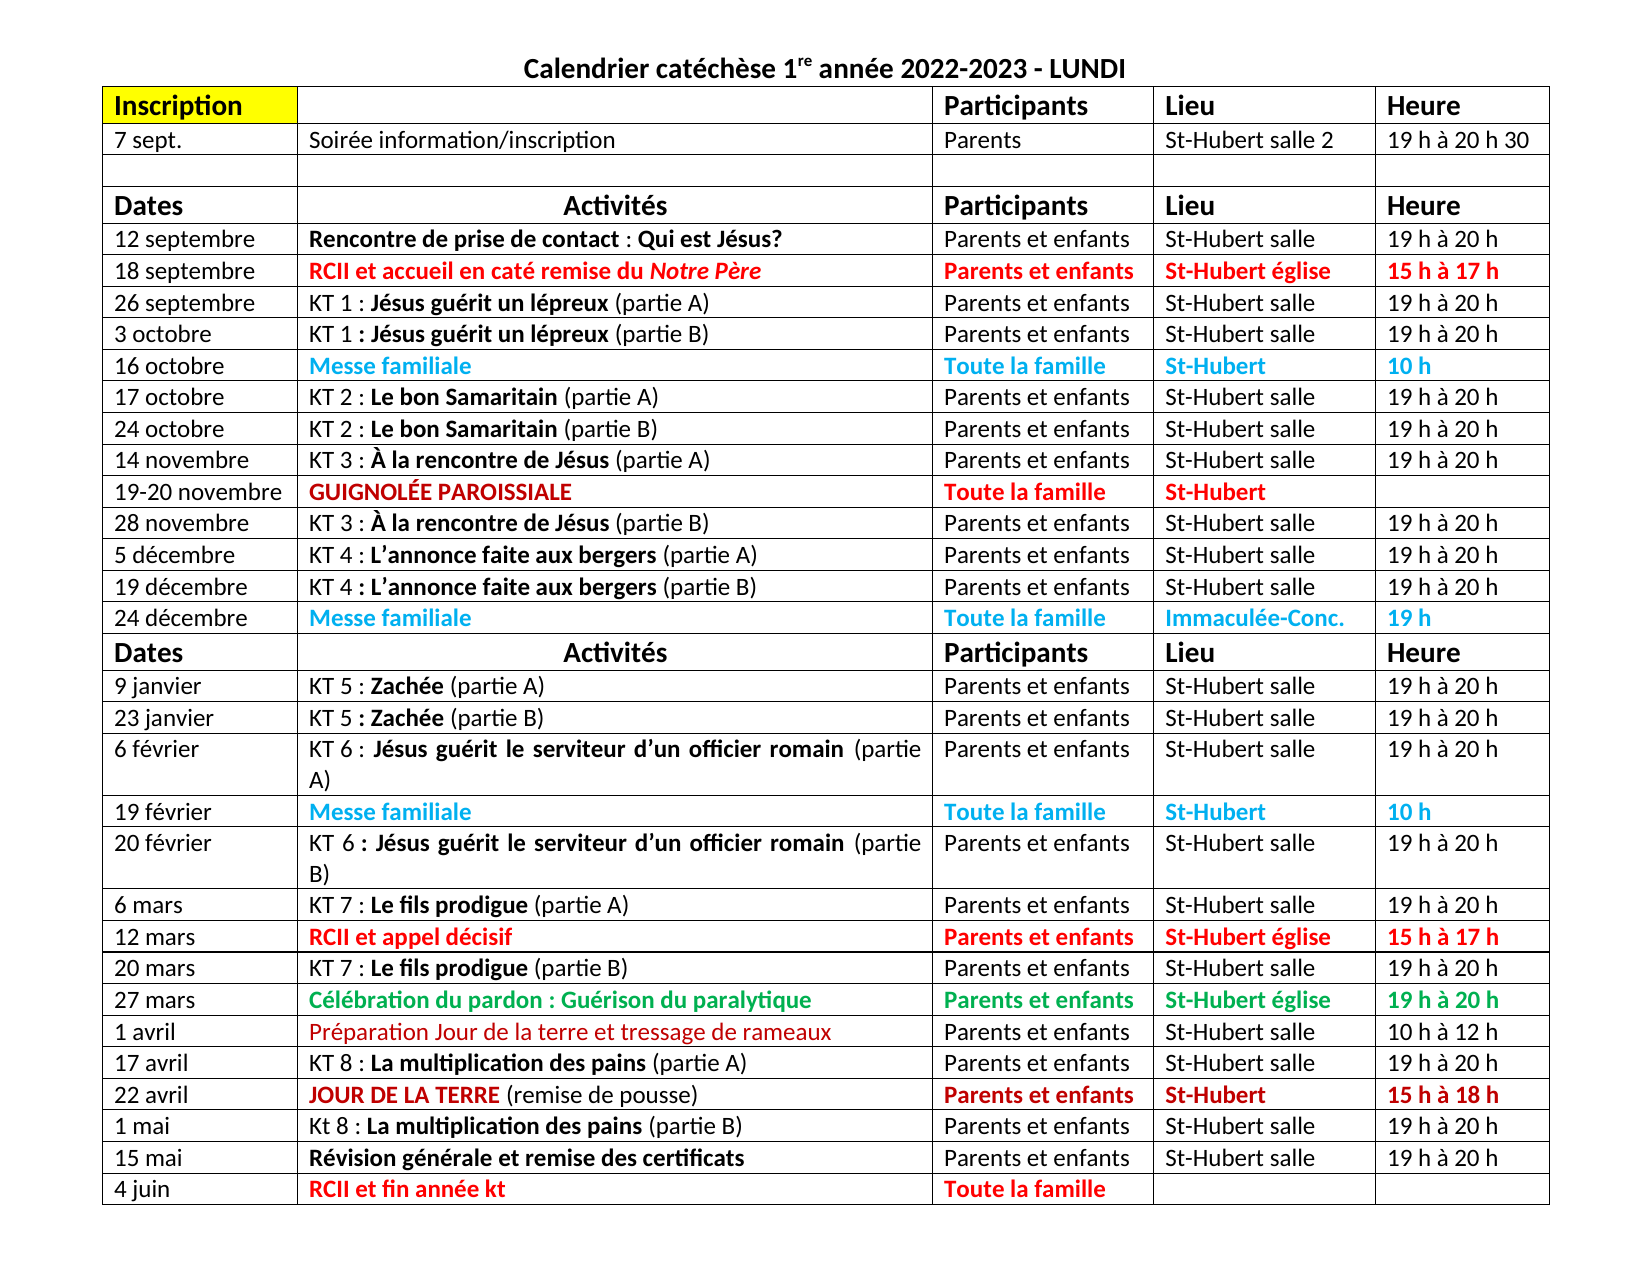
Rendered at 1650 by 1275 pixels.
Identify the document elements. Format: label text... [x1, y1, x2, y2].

table_cell 19 h à 20 h [1376, 1142, 1549, 1172]
table_cell 20 mars [103, 953, 297, 983]
table_cell Dates [103, 187, 297, 222]
table_cell Messe familiale [298, 350, 932, 380]
table_cell St-Hubert [1154, 1079, 1375, 1109]
table_cell 15 h à 18 h [1376, 1079, 1549, 1109]
table_cell [298, 155, 932, 186]
table_cell St-Hubert salle [1154, 445, 1375, 475]
table_cell Immaculée-Conc. [1154, 602, 1375, 633]
table_cell KT 6 : Jésus guérit le serviteur d’un officier romain (partie B) [298, 827, 932, 888]
table_cell 17 avril [103, 1047, 297, 1078]
table_cell KT 3 : À la rencontre de Jésus (partie B) [298, 508, 932, 538]
text Calendrier catéchèse 1re année 2022-2023 - LUNDI [150, 50, 1500, 86]
table_cell 24 décembre [103, 602, 297, 633]
table_cell RCII et appel décisif [298, 921, 932, 951]
table_cell Parents et enfants [933, 827, 1153, 888]
table_cell 19 décembre [103, 571, 297, 601]
table_cell [933, 155, 1153, 186]
table_cell Activités [298, 634, 932, 669]
table_cell St-Hubert salle [1154, 381, 1375, 412]
table_cell 19 h à 20 h [1376, 381, 1549, 412]
table_cell Parents et enfants [933, 539, 1153, 570]
table_cell Lieu [1154, 634, 1375, 669]
table_cell 19 h [1376, 602, 1549, 633]
table_cell 23 janvier [103, 702, 297, 733]
table_cell St-Hubert salle [1154, 953, 1375, 983]
table_cell 19 h à 20 h [1376, 508, 1549, 538]
table_cell KT 4 : L’annonce faite aux bergers (partie A) [298, 539, 932, 570]
table_cell St-Hubert église [1154, 921, 1375, 951]
table_cell [1154, 1174, 1375, 1204]
table_cell St-Hubert église [1154, 984, 1375, 1014]
table_cell 15 mai [103, 1142, 297, 1172]
table_cell Messe familiale [298, 602, 932, 633]
table_cell 14 novembre [103, 445, 297, 475]
table_cell Parents et enfants [933, 224, 1153, 254]
table_cell KT 7 : Le fils prodigue (partie B) [298, 953, 932, 983]
table_cell KT 2 : Le bon Samaritain (partie A) [298, 381, 932, 412]
table_cell Parents et enfants [933, 1110, 1153, 1141]
table_cell Parents et enfants [933, 921, 1153, 951]
table_cell 19 h à 20 h [1376, 413, 1549, 443]
table_cell Parents et enfants [933, 571, 1153, 601]
table_cell 15 h à 17 h [1376, 921, 1549, 951]
table_cell 19 h à 20 h 30 [1376, 124, 1549, 154]
table_cell Parents et enfants [933, 1079, 1153, 1109]
table_cell 19-20 novembre [103, 476, 297, 507]
table_cell 19 février [103, 796, 297, 826]
table_header Lieu [1154, 87, 1375, 123]
table_cell KT 3 : À la rencontre de Jésus (partie A) [298, 445, 932, 475]
table_cell 19 h à 20 h [1376, 318, 1549, 349]
table_cell Participants [933, 187, 1153, 222]
table_cell St-Hubert salle [1154, 1016, 1375, 1046]
table_cell 19 h à 20 h [1376, 1047, 1549, 1078]
table_cell Parents et enfants [933, 445, 1153, 475]
table_cell 18 septembre [103, 255, 297, 286]
table_cell 1 avril [103, 1016, 297, 1046]
table_cell St-Hubert salle [1154, 287, 1375, 317]
table_cell 10 h [1376, 796, 1549, 826]
table_cell Parents et enfants [933, 671, 1153, 701]
table_cell St-Hubert salle [1154, 734, 1375, 795]
table_cell [1376, 476, 1549, 507]
table_cell Toute la famille [933, 350, 1153, 380]
table_cell Toute la famille [933, 476, 1153, 507]
table_cell 12 mars [103, 921, 297, 951]
table_cell Heure [1376, 187, 1549, 222]
table_cell Messe familiale [298, 796, 932, 826]
table_cell St-Hubert salle [1154, 1142, 1375, 1172]
table_cell Parents et enfants [933, 984, 1153, 1014]
table_cell Parents et enfants [933, 255, 1153, 286]
table_cell 22 avril [103, 1079, 297, 1109]
table_cell 15 h à 17 h [1376, 255, 1549, 286]
table_header [298, 87, 932, 123]
table_cell KT 5 : Zachée (partie B) [298, 702, 932, 733]
table_cell [1376, 1174, 1549, 1204]
table_cell 19 h à 20 h [1376, 671, 1549, 701]
table_cell Parents et enfants [933, 318, 1153, 349]
table_cell KT 2 : Le bon Samaritain (partie B) [298, 413, 932, 443]
table_cell Toute la famille [933, 1174, 1153, 1204]
table_cell St-Hubert [1154, 350, 1375, 380]
table_cell Parents et enfants [933, 1142, 1153, 1172]
table_cell Kt 8 : La multiplication des pains (partie B) [298, 1110, 932, 1141]
table_cell KT 1 : Jésus guérit un lépreux (partie B) [298, 318, 932, 349]
table_cell Rencontre de prise de contact : Qui est Jésus? [298, 224, 932, 254]
table_cell [1154, 155, 1375, 186]
table_cell St-Hubert salle [1154, 539, 1375, 570]
table_cell St-Hubert salle [1154, 827, 1375, 888]
table_cell 6 mars [103, 889, 297, 920]
table_cell 4 juin [103, 1174, 297, 1204]
table_cell St-Hubert église [1154, 255, 1375, 286]
table_cell Préparation Jour de la terre et tressage de rameaux [298, 1016, 932, 1046]
table_cell 9 janvier [103, 671, 297, 701]
table_cell 12 septembre [103, 224, 297, 254]
table_cell Parents et enfants [933, 1016, 1153, 1046]
table_cell KT 7 : Le fils prodigue (partie A) [298, 889, 932, 920]
table_cell RCII et fin année kt [298, 1174, 932, 1204]
table_cell Révision générale et remise des certificats [298, 1142, 932, 1172]
table_cell Toute la famille [933, 796, 1153, 826]
table_cell 20 février [103, 827, 297, 888]
table_cell Participants [933, 634, 1153, 669]
table_cell St-Hubert salle [1154, 889, 1375, 920]
table_header Participants [933, 87, 1153, 123]
table_cell Parents et enfants [933, 734, 1153, 795]
table_cell St-Hubert salle [1154, 671, 1375, 701]
table_cell St-Hubert salle [1154, 702, 1375, 733]
table_cell 10 h à 12 h [1376, 1016, 1549, 1046]
table_cell 26 septembre [103, 287, 297, 317]
table_cell Parents [933, 124, 1153, 154]
table_cell 19 h à 20 h [1376, 539, 1549, 570]
table_cell 24 octobre [103, 413, 297, 443]
table_cell St-Hubert salle [1154, 1047, 1375, 1078]
table_cell RCII et accueil en caté remise du Notre Père [298, 255, 932, 286]
table_cell 19 h à 20 h [1376, 984, 1549, 1014]
table_cell Heure [1376, 634, 1549, 669]
table_cell Parents et enfants [933, 953, 1153, 983]
table_cell St-Hubert [1154, 796, 1375, 826]
table_header Heure [1376, 87, 1549, 123]
table_cell 3 octobre [103, 318, 297, 349]
table_cell 7 sept. [103, 124, 297, 154]
table_cell 19 h à 20 h [1376, 734, 1549, 795]
table_cell 19 h à 20 h [1376, 287, 1549, 317]
table_cell KT 4 : L’annonce faite aux bergers (partie B) [298, 571, 932, 601]
table_cell KT 5 : Zachée (partie A) [298, 671, 932, 701]
table_cell St-Hubert salle [1154, 571, 1375, 601]
table_cell 19 h à 20 h [1376, 827, 1549, 888]
table_cell Activités [298, 187, 932, 222]
table_cell 10 h [1376, 350, 1549, 380]
table_cell KT 1 : Jésus guérit un lépreux (partie A) [298, 287, 932, 317]
table_cell St-Hubert salle [1154, 318, 1375, 349]
table_cell 16 octobre [103, 350, 297, 380]
table_header Inscription [103, 87, 297, 123]
table_cell Parents et enfants [933, 381, 1153, 412]
table_cell St-Hubert [1154, 476, 1375, 507]
table_cell 19 h à 20 h [1376, 445, 1549, 475]
table_cell St-Hubert salle [1154, 1110, 1375, 1141]
table_cell 1 mai [103, 1110, 297, 1141]
table_cell 19 h à 20 h [1376, 571, 1549, 601]
table_cell 28 novembre [103, 508, 297, 538]
table_cell 6 février [103, 734, 297, 795]
table_cell Célébration du pardon : Guérison du paralytique [298, 984, 932, 1014]
table_cell Lieu [1154, 187, 1375, 222]
table_cell 19 h à 20 h [1376, 953, 1549, 983]
table_cell GUIGNOLÉE PAROISSIALE [298, 476, 932, 507]
table_cell Parents et enfants [933, 1047, 1153, 1078]
table_cell Soirée information/inscription [298, 124, 932, 154]
table_cell Dates [103, 634, 297, 669]
table_cell 19 h à 20 h [1376, 889, 1549, 920]
table_cell Parents et enfants [933, 702, 1153, 733]
table_cell 19 h à 20 h [1376, 702, 1549, 733]
table_cell KT 8 : La multiplication des pains (partie A) [298, 1047, 932, 1078]
table_cell 19 h à 20 h [1376, 1110, 1549, 1141]
table_cell KT 6 : Jésus guérit le serviteur d’un officier romain (partie A) [298, 734, 932, 795]
table_cell 5 décembre [103, 539, 297, 570]
table_cell St-Hubert salle 2 [1154, 124, 1375, 154]
table_cell Parents et enfants [933, 287, 1153, 317]
table_cell JOUR DE LA TERRE (remise de pousse) [298, 1079, 932, 1109]
table_cell St-Hubert salle [1154, 224, 1375, 254]
table_cell St-Hubert salle [1154, 508, 1375, 538]
table_cell Parents et enfants [933, 413, 1153, 443]
table_cell 17 octobre [103, 381, 297, 412]
table_cell St-Hubert salle [1154, 413, 1375, 443]
table_cell 19 h à 20 h [1376, 224, 1549, 254]
table_cell Parents et enfants [933, 889, 1153, 920]
table_cell [103, 155, 297, 186]
table_cell Parents et enfants [933, 508, 1153, 538]
table_cell 27 mars [103, 984, 297, 1014]
table_cell Toute la famille [933, 602, 1153, 633]
table_cell [1376, 155, 1549, 186]
